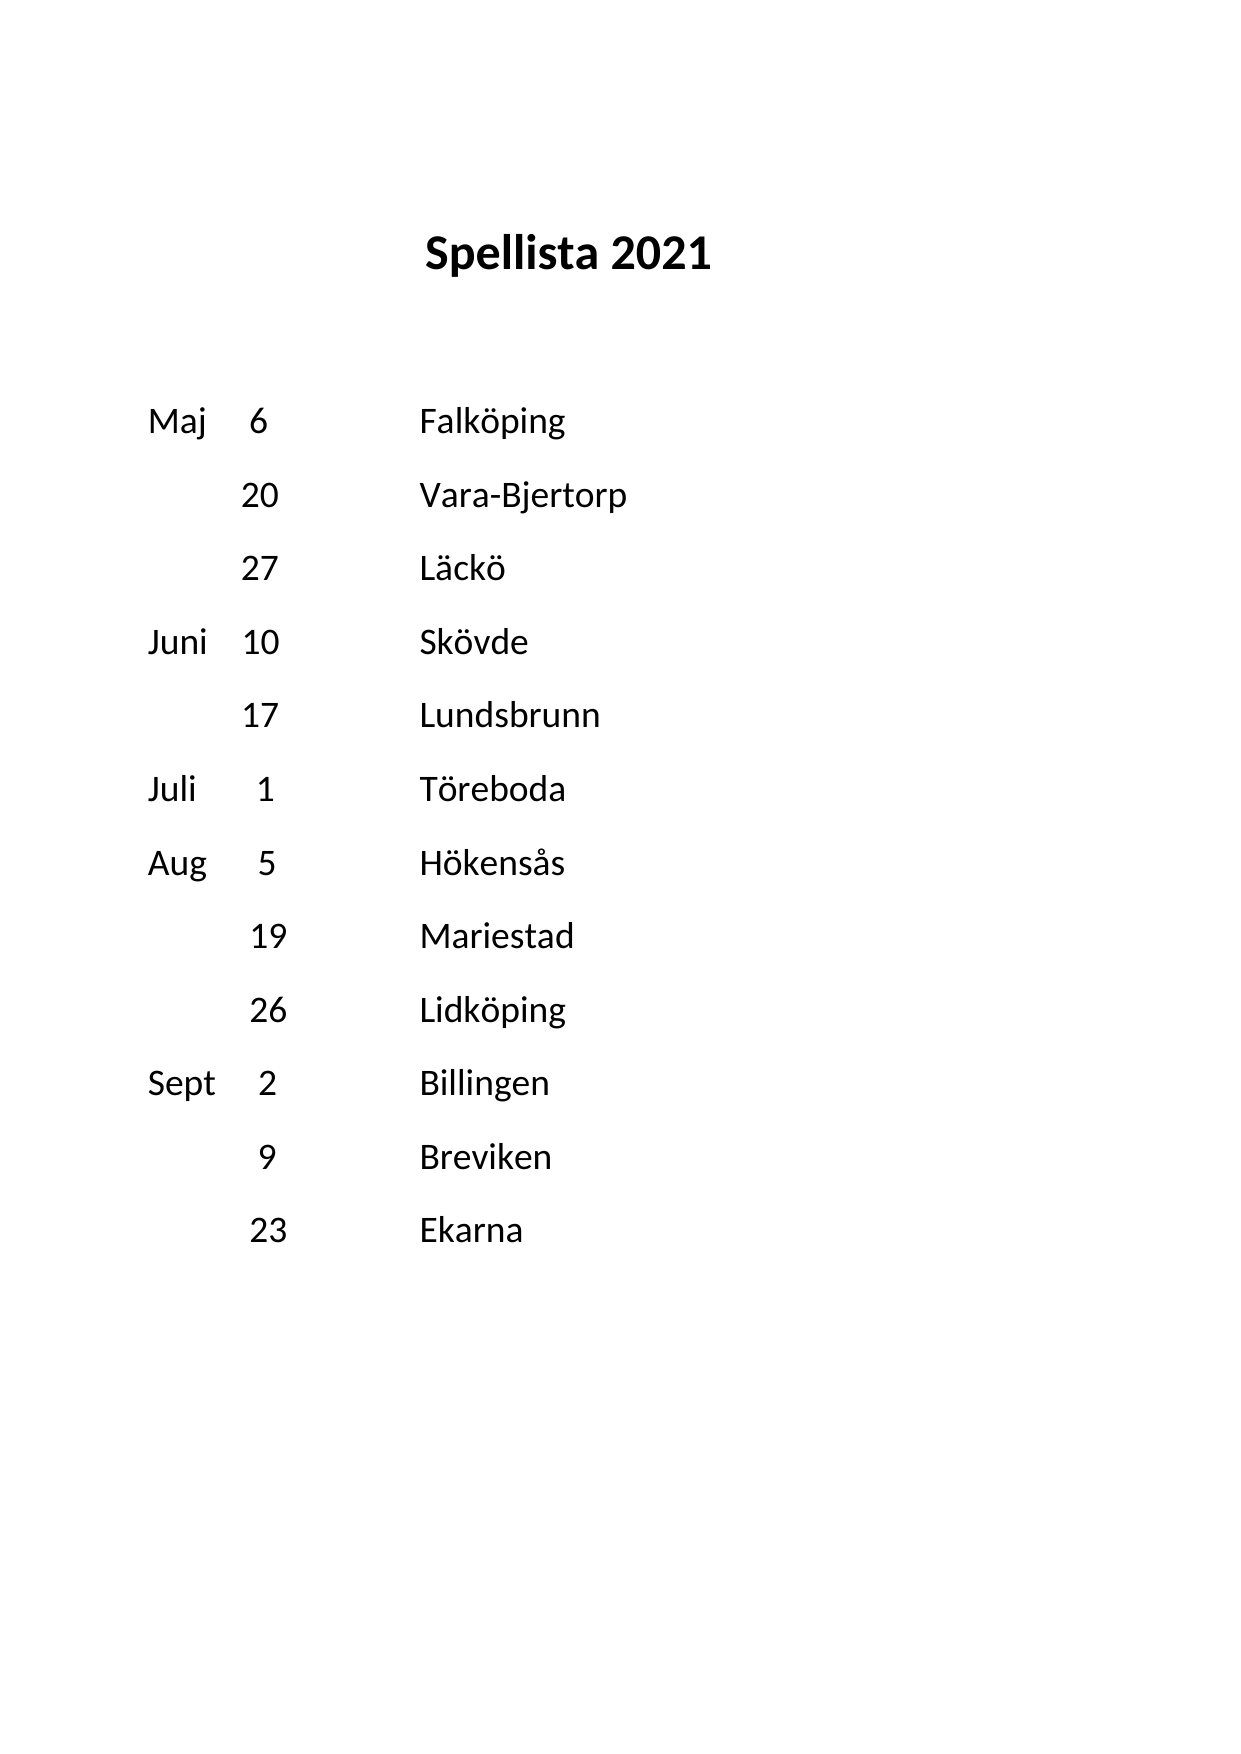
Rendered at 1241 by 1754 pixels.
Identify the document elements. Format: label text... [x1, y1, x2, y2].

text 19 Mariestad [148, 912, 989, 958]
text 26 Lidköping [148, 986, 989, 1031]
text 20 Vara-Bjertorp [148, 471, 989, 517]
text Aug 5 Hökensås [148, 838, 989, 884]
text Juli 1 Töreboda [148, 765, 989, 811]
text 9 Breviken [148, 1133, 989, 1178]
text Maj 6 Falköping [148, 397, 989, 443]
text 27 Läckö [148, 544, 989, 590]
text 17 Lundsbrunn [148, 691, 989, 737]
text Sept 2 Billingen [148, 1059, 989, 1105]
text Spellista 2021 [148, 221, 989, 282]
text Juni 10 Skövde [148, 618, 989, 664]
text 23 Ekarna [148, 1206, 989, 1252]
